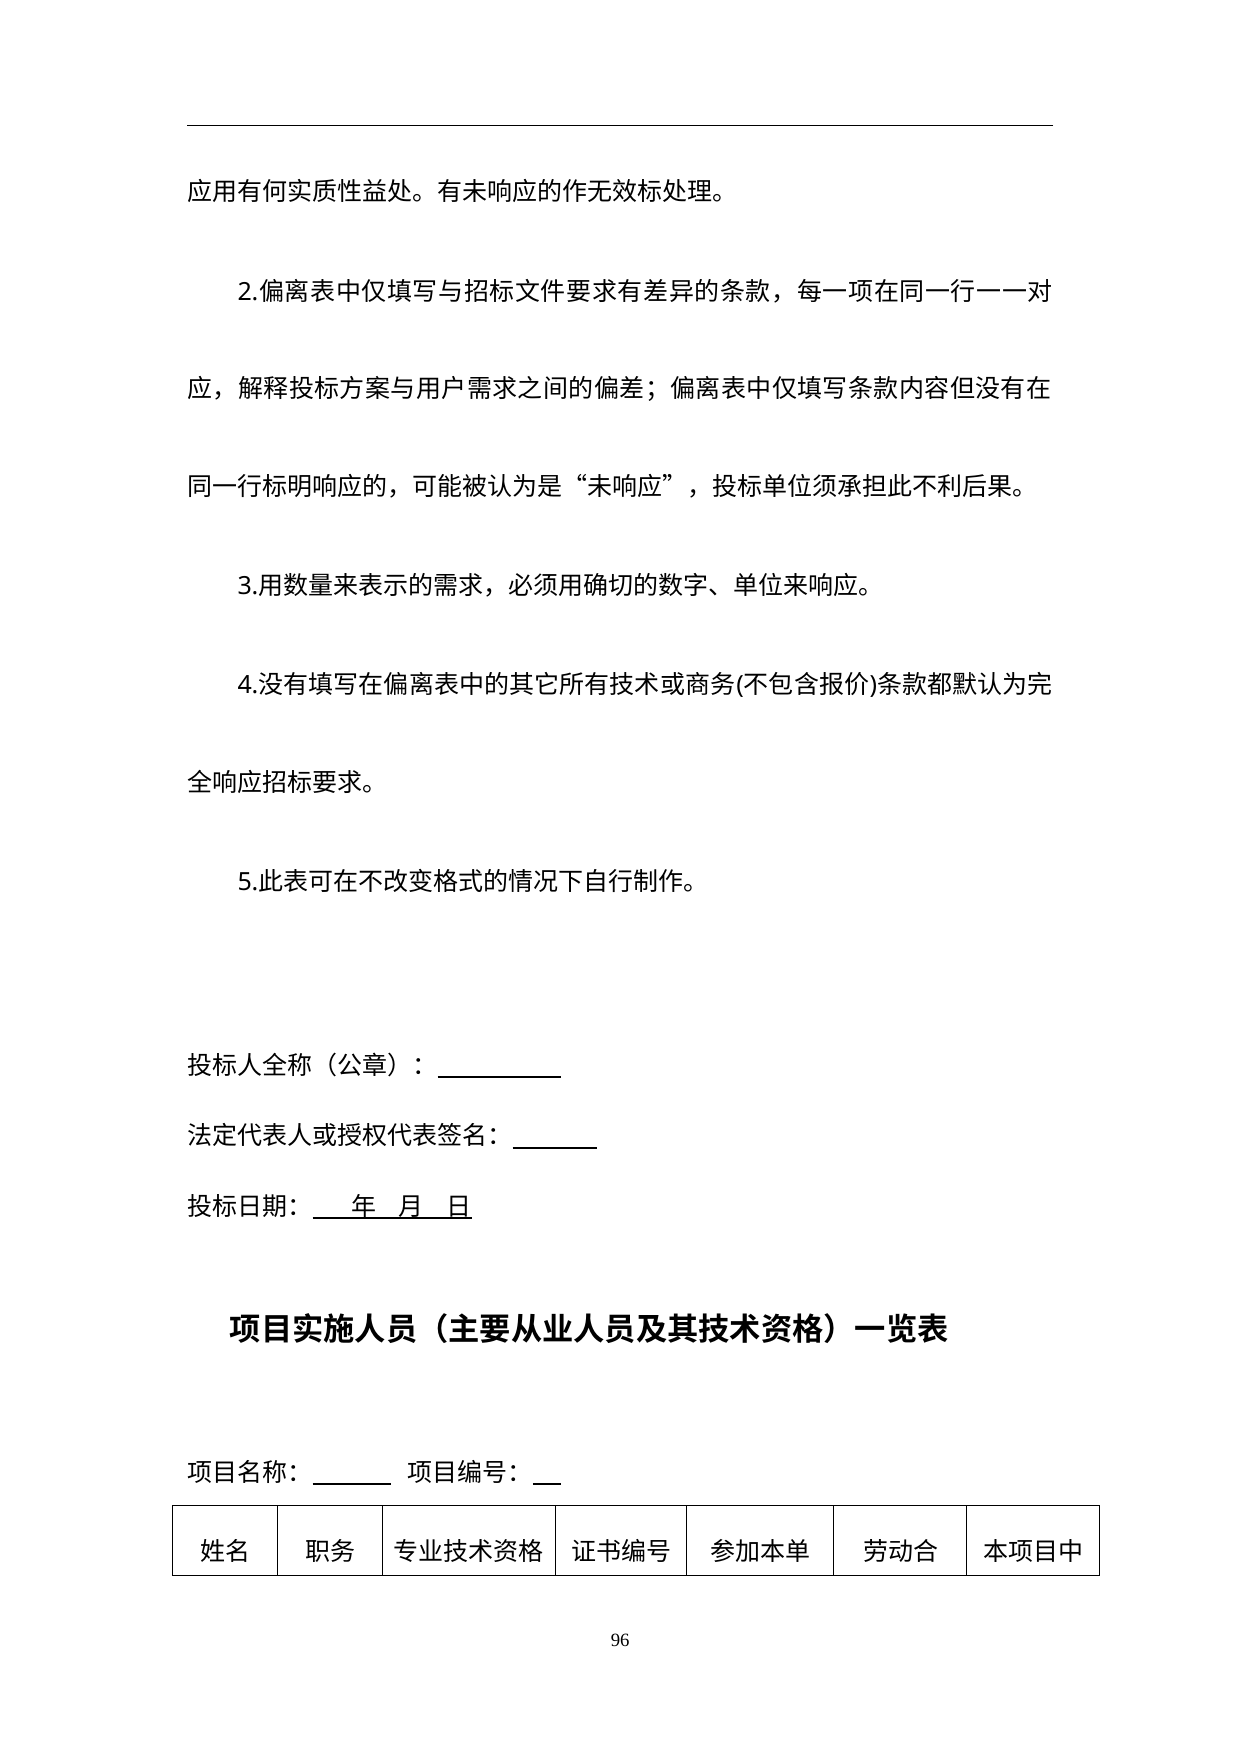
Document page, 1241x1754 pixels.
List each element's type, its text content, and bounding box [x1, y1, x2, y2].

text 3.用数量来表示的需求，必须用确切的数字、单位来响应。 [187, 551, 1053, 616]
text 投标人全称（公章）： [187, 1045, 1053, 1081]
table_header 证书编号 [556, 1506, 686, 1575]
text 投标日期： 年 月 日 [187, 1186, 991, 1223]
table_header 劳动合 同编号 [834, 1506, 966, 1575]
table_header 专业技术资格 [383, 1506, 555, 1575]
text 4.没有填写在偏离表中的其它所有技术或商务(不包含报价)条款都默认为完全响应招标要求。 [187, 651, 1053, 813]
table_header 职务 [278, 1506, 382, 1575]
text 项目实施人员（主要从业人员及其技术资格）一览表 [187, 1304, 991, 1350]
text 项目名称： 项目编号： [187, 1452, 1053, 1488]
table_header 参加本单位 工作时间 [687, 1506, 833, 1575]
text 法定代表人或授权代表签名： [187, 1116, 991, 1152]
text 2.偏离表中仅填写与招标文件要求有差异的条款，每一项在同一行一一对应，解释投标方案与用户需求之间的偏差；偏离表中仅填写条款内容但没有在同一行标明响应的，可能被认为是“未响应”，投标单位须承担此不利后果。 [187, 257, 1053, 517]
table_header 本项目中的职责 [967, 1506, 1099, 1575]
table_header 姓名 [173, 1506, 277, 1575]
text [187, 157, 1053, 222]
text 5.此表可在不改变格式的情况下自行制作。 [187, 847, 1053, 912]
